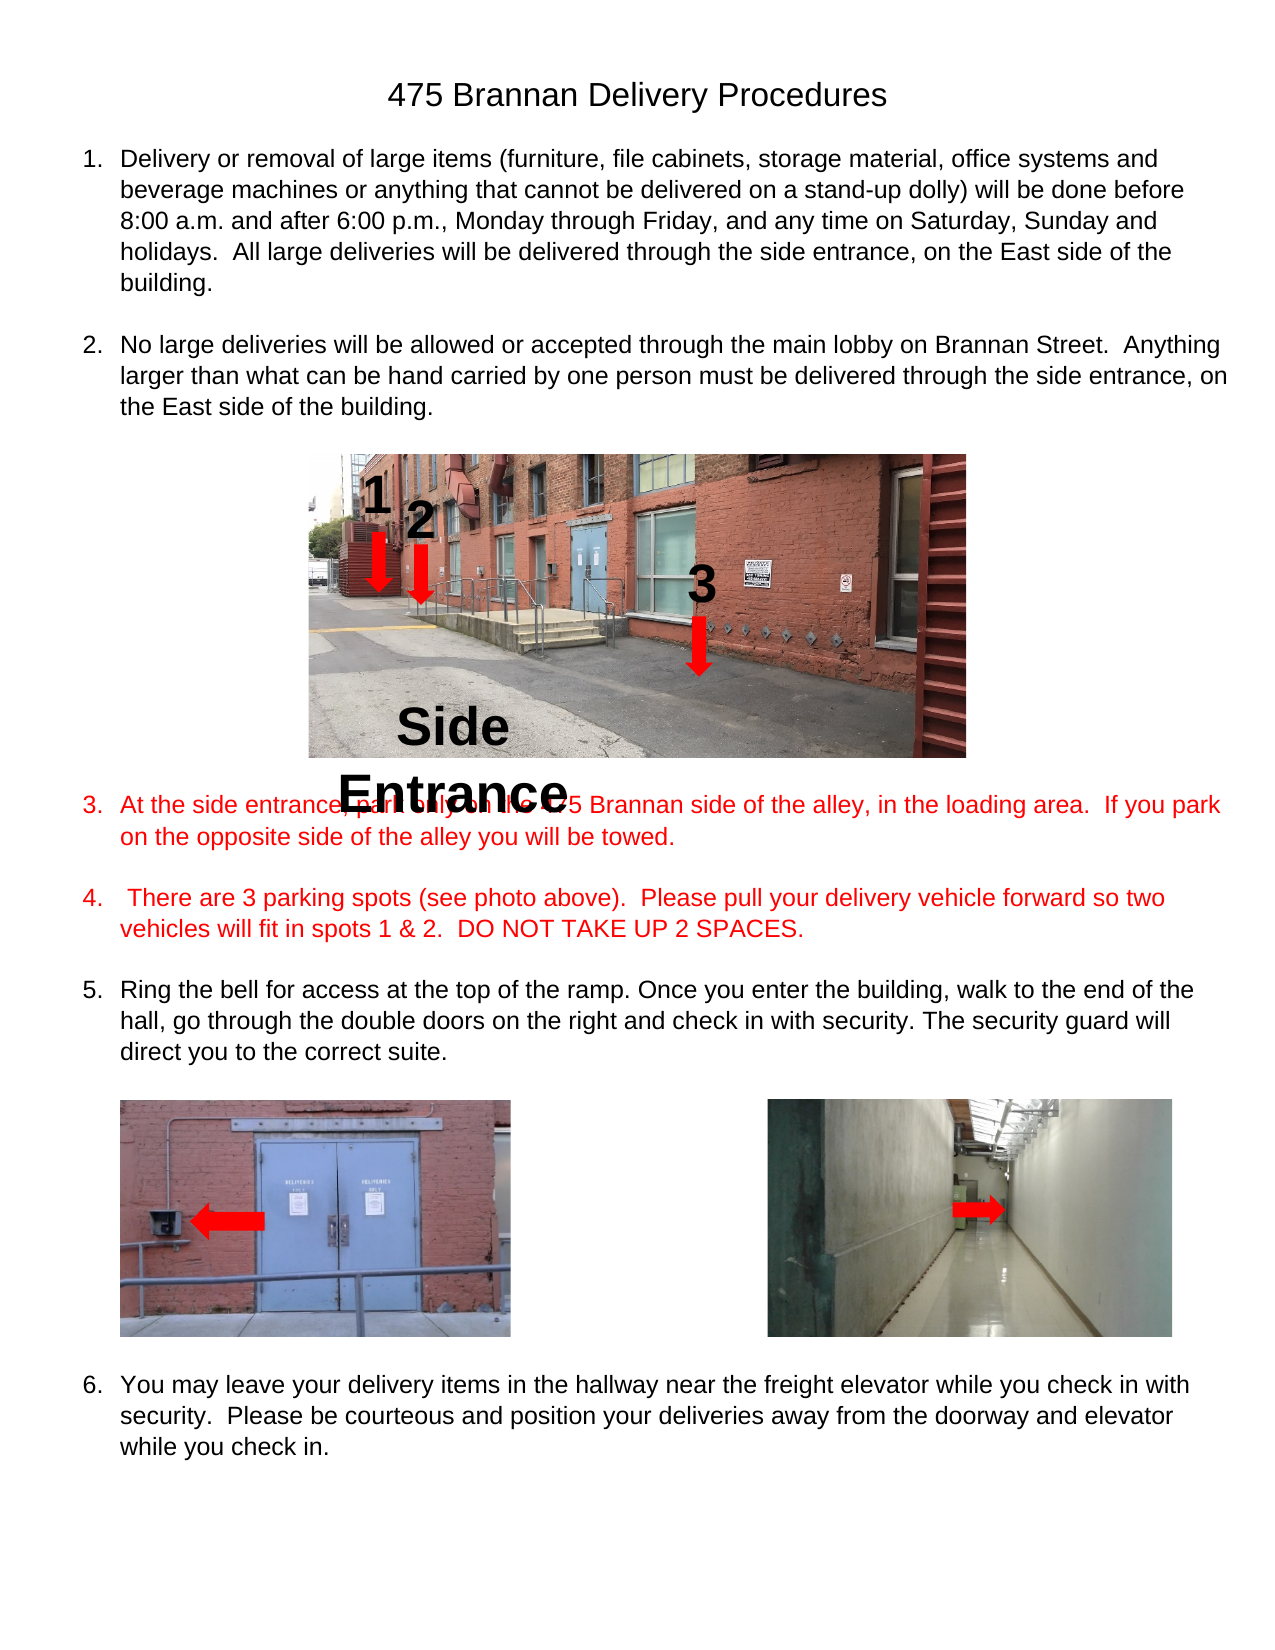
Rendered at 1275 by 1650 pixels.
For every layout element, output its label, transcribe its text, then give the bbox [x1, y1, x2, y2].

list There are 3 parking spots (see photo above). Please pull your delivery vehicle forward so two vehicles will fit in spots 1 & 2. DO NOT TAKE UP 2 SPACES. [82, 883, 1230, 942]
list No large deliveries will be allowed or accepted through the main lobby on Brannan Street. Anything larger than what can be hand carried by one person must be delivered through the side entrance, on the East side of the building. [82, 330, 1230, 421]
list Delivery or removal of large items (furniture, file cabinets, storage material, office systems and beverage machines or anything that cannot be delivered on a stand-up dolly) will be done before 8:00 a.m. and after 6:00 p.m., Monday through Friday, and any time on Saturday, Sunday and holidays. All large deliveries will be delivered through the side entrance, on the East side of the building. [82, 144, 1230, 297]
picture [120, 1100, 511, 1337]
list You may leave your delivery items in the hallway near the freight elevator while you check in with security. Please be courteous and position your deliveries away from the doorway and elevator while you check in. [82, 1370, 1230, 1461]
picture [767, 1099, 1173, 1337]
list At the side entrance, park only on the 475 Brannan side of the alley, in the loading area. If you park on the opposite side of the alley you will be towed. [82, 790, 1230, 850]
list Ring the bell for access at the top of the ramp. Once you enter the building, walk to the end of the hall, go through the double doors on the right and check in with security. The security guard will direct you to the correct suite. [82, 975, 1230, 1066]
picture [308, 454, 967, 758]
